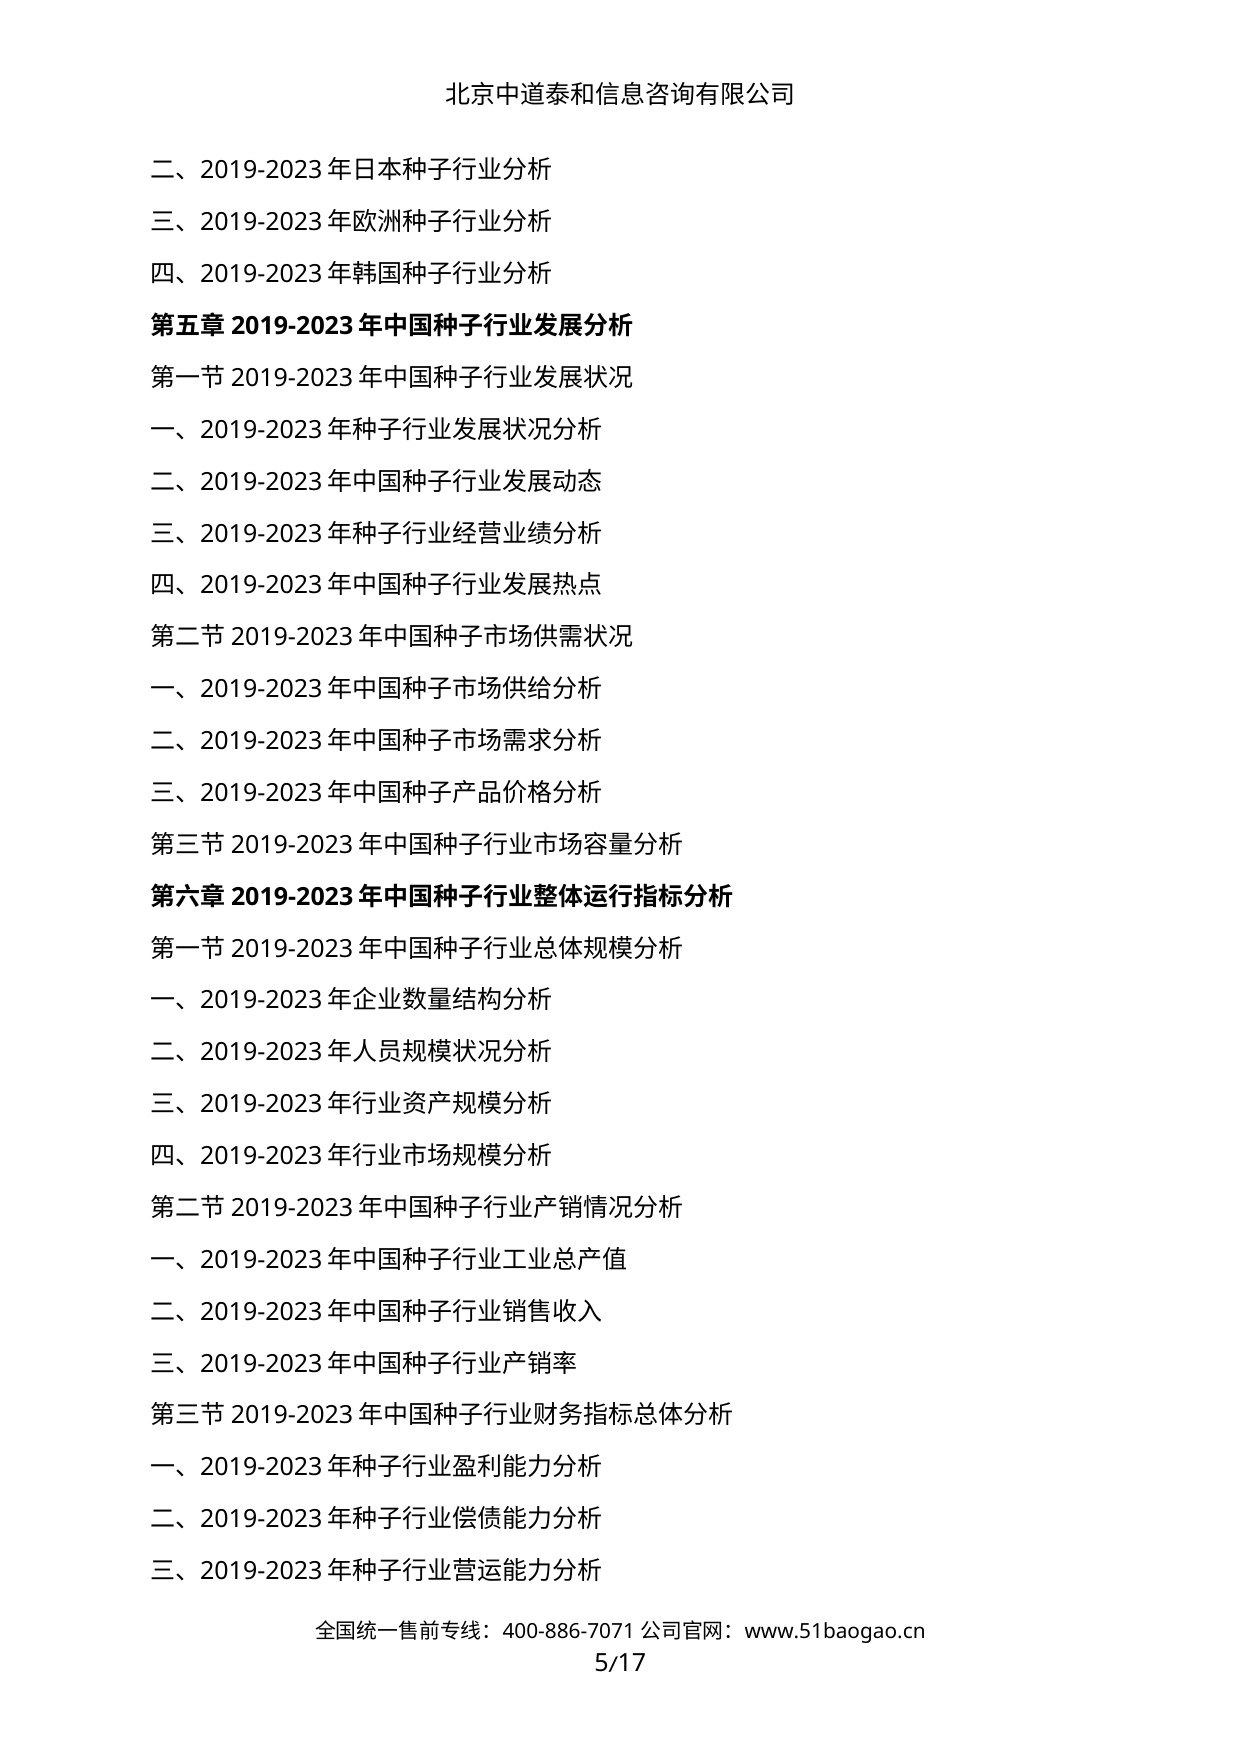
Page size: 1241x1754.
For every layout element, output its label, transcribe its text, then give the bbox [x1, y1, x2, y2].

text 二、2019-2023年日本种子行业分析 [150, 150, 1090, 186]
text 三、2019-2023年中国种子产品价格分析 [150, 772, 1090, 809]
text 第三节 2019-2023年中国种子行业财务指标总体分析 [150, 1395, 1090, 1431]
text 一、2019-2023年中国种子市场供给分析 [150, 669, 1090, 705]
text 第二节 2019-2023年中国种子市场供需状况 [150, 617, 1090, 653]
text 二、2019-2023年人员规模状况分析 [150, 1032, 1090, 1068]
text 三、2019-2023年欧洲种子行业分析 [150, 202, 1090, 238]
text 第三节 2019-2023年中国种子行业市场容量分析 [150, 824, 1090, 861]
text 三、2019-2023年行业资产规模分析 [150, 1084, 1090, 1120]
text 第二节 2019-2023年中国种子行业产销情况分析 [150, 1187, 1090, 1224]
text 三、2019-2023年种子行业营运能力分析 [150, 1551, 1090, 1587]
text 第六章 2019-2023年中国种子行业整体运行指标分析 [150, 876, 1090, 912]
text 一、2019-2023年企业数量结构分析 [150, 980, 1090, 1016]
text 四、2019-2023年行业市场规模分析 [150, 1136, 1090, 1172]
text 二、2019-2023年中国种子行业销售收入 [150, 1291, 1090, 1327]
text 第五章 2019-2023年中国种子行业发展分析 [150, 306, 1090, 342]
text 二、2019-2023年中国种子市场需求分析 [150, 721, 1090, 757]
text 四、2019-2023年中国种子行业发展热点 [150, 565, 1090, 601]
text 一、2019-2023年种子行业盈利能力分析 [150, 1447, 1090, 1483]
text 一、2019-2023年种子行业发展状况分析 [150, 409, 1090, 446]
text 四、2019-2023年韩国种子行业分析 [150, 254, 1090, 290]
text 一、2019-2023年中国种子行业工业总产值 [150, 1239, 1090, 1276]
text 三、2019-2023年种子行业经营业绩分析 [150, 513, 1090, 549]
text 三、2019-2023年中国种子行业产销率 [150, 1343, 1090, 1379]
text 第一节 2019-2023年中国种子行业发展状况 [150, 357, 1090, 394]
text 二、2019-2023年中国种子行业发展动态 [150, 461, 1090, 497]
text 第一节 2019-2023年中国种子行业总体规模分析 [150, 928, 1090, 964]
text 二、2019-2023年种子行业偿债能力分析 [150, 1499, 1090, 1535]
